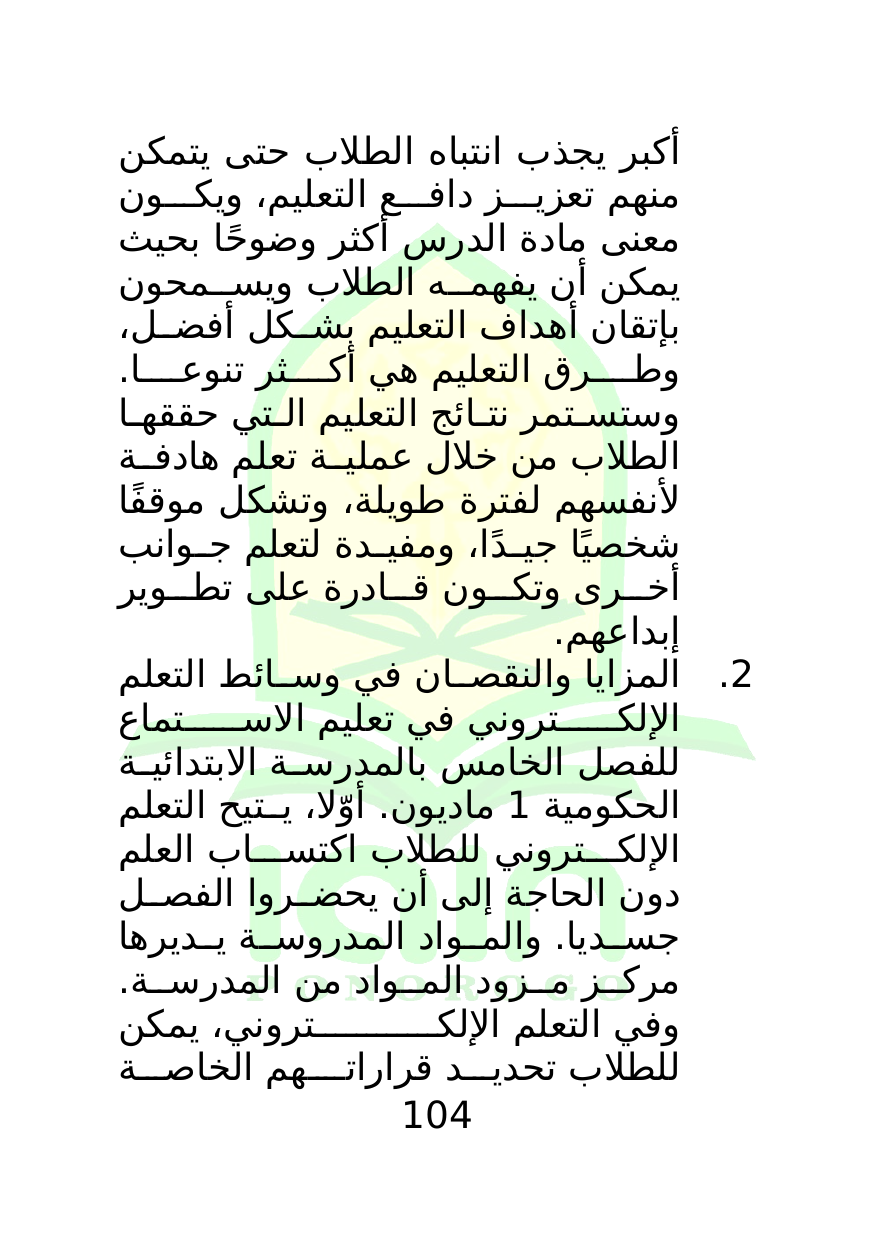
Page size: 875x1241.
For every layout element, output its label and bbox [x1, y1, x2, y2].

list [118, 653, 718, 1089]
list [118, 129, 718, 653]
